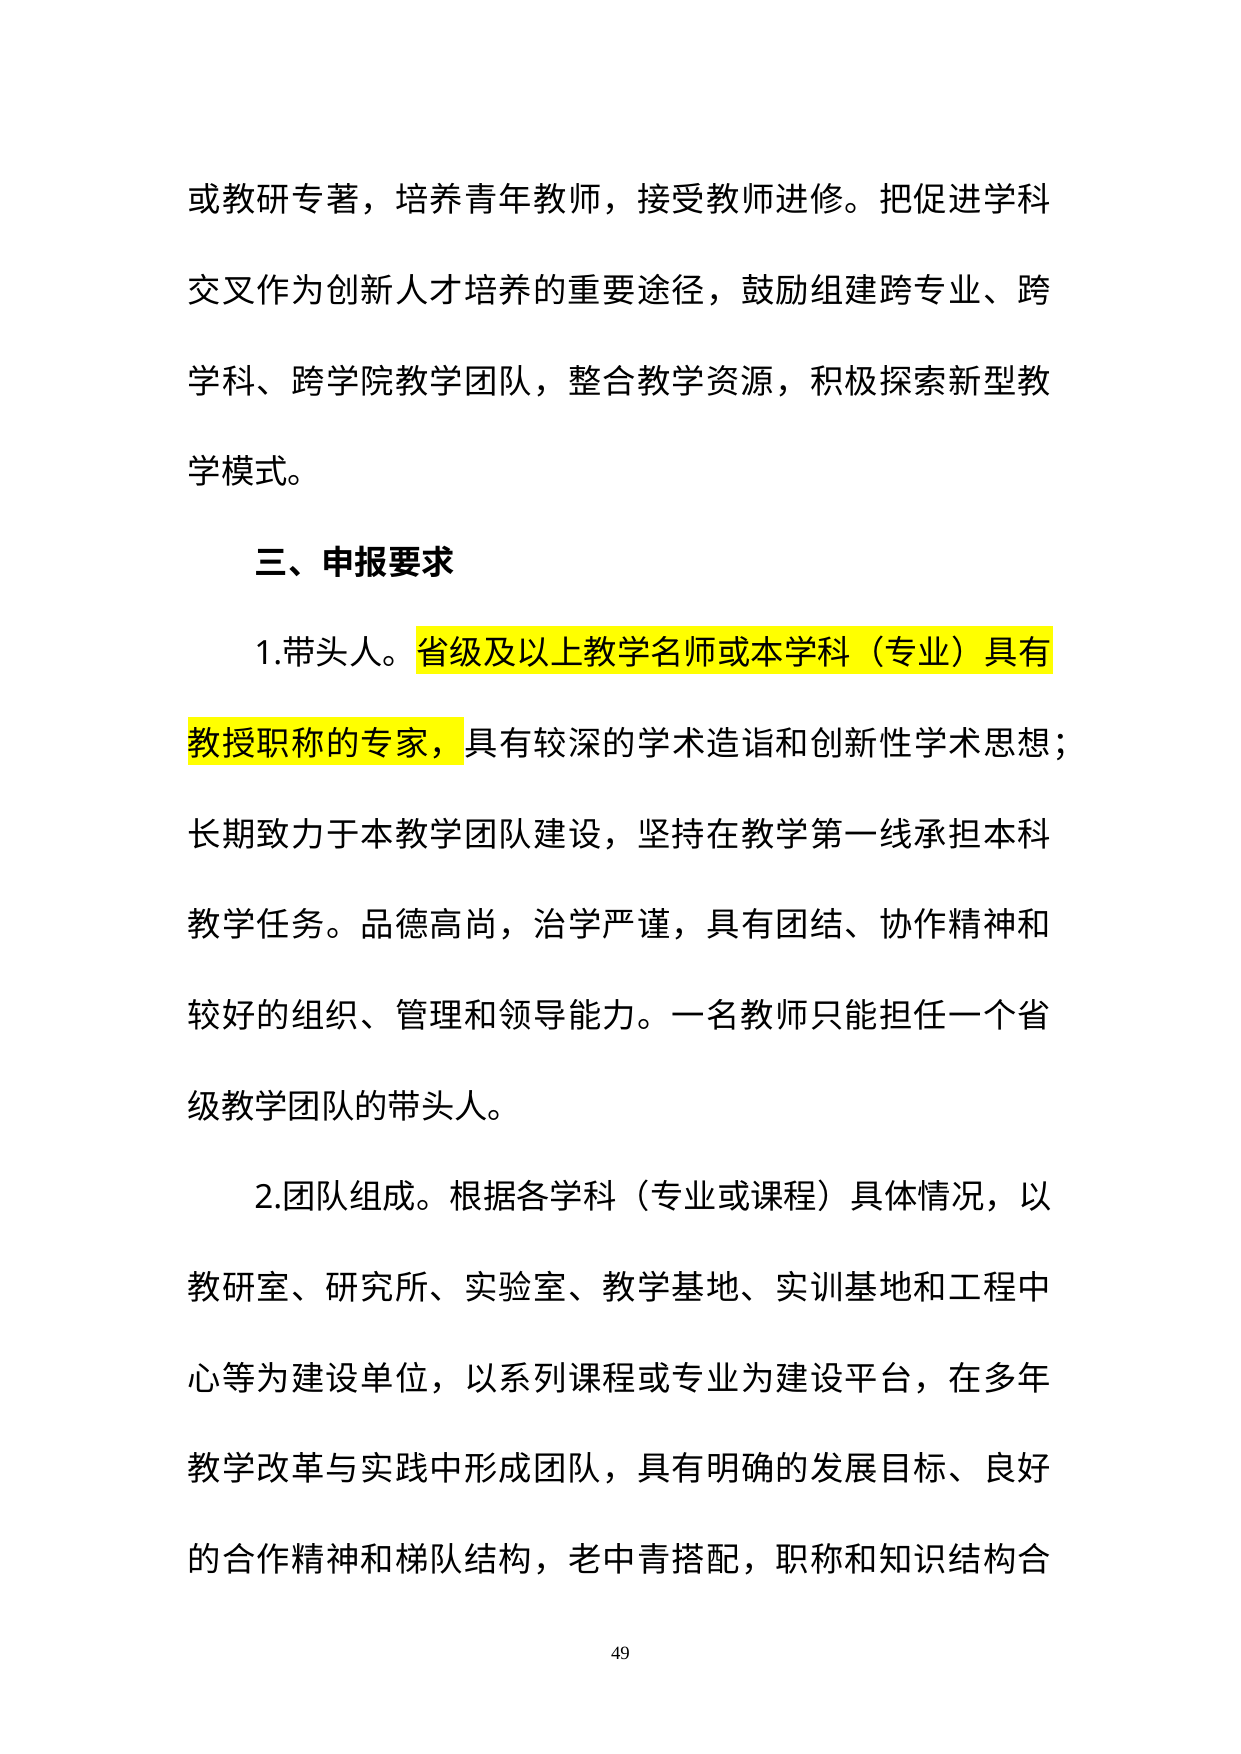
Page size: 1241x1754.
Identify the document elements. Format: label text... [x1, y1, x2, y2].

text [187, 1149, 1053, 1602]
text 1.带头人。省级及以上教学名师或本学科（专业）具有教授职称的专家，具有较深的学术造诣和创新性学术思想；长期致力于本教学团队建设，坚持在教学第一线承担本科教学任务。品德高尚，治学严谨，具有团结、协作精神和较好的组织、管理和领导能力。一名教师只能担任一个省级教学团队的带头人。 [187, 605, 1053, 1149]
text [187, 152, 1053, 514]
text 三、申报要求 [187, 514, 1053, 605]
